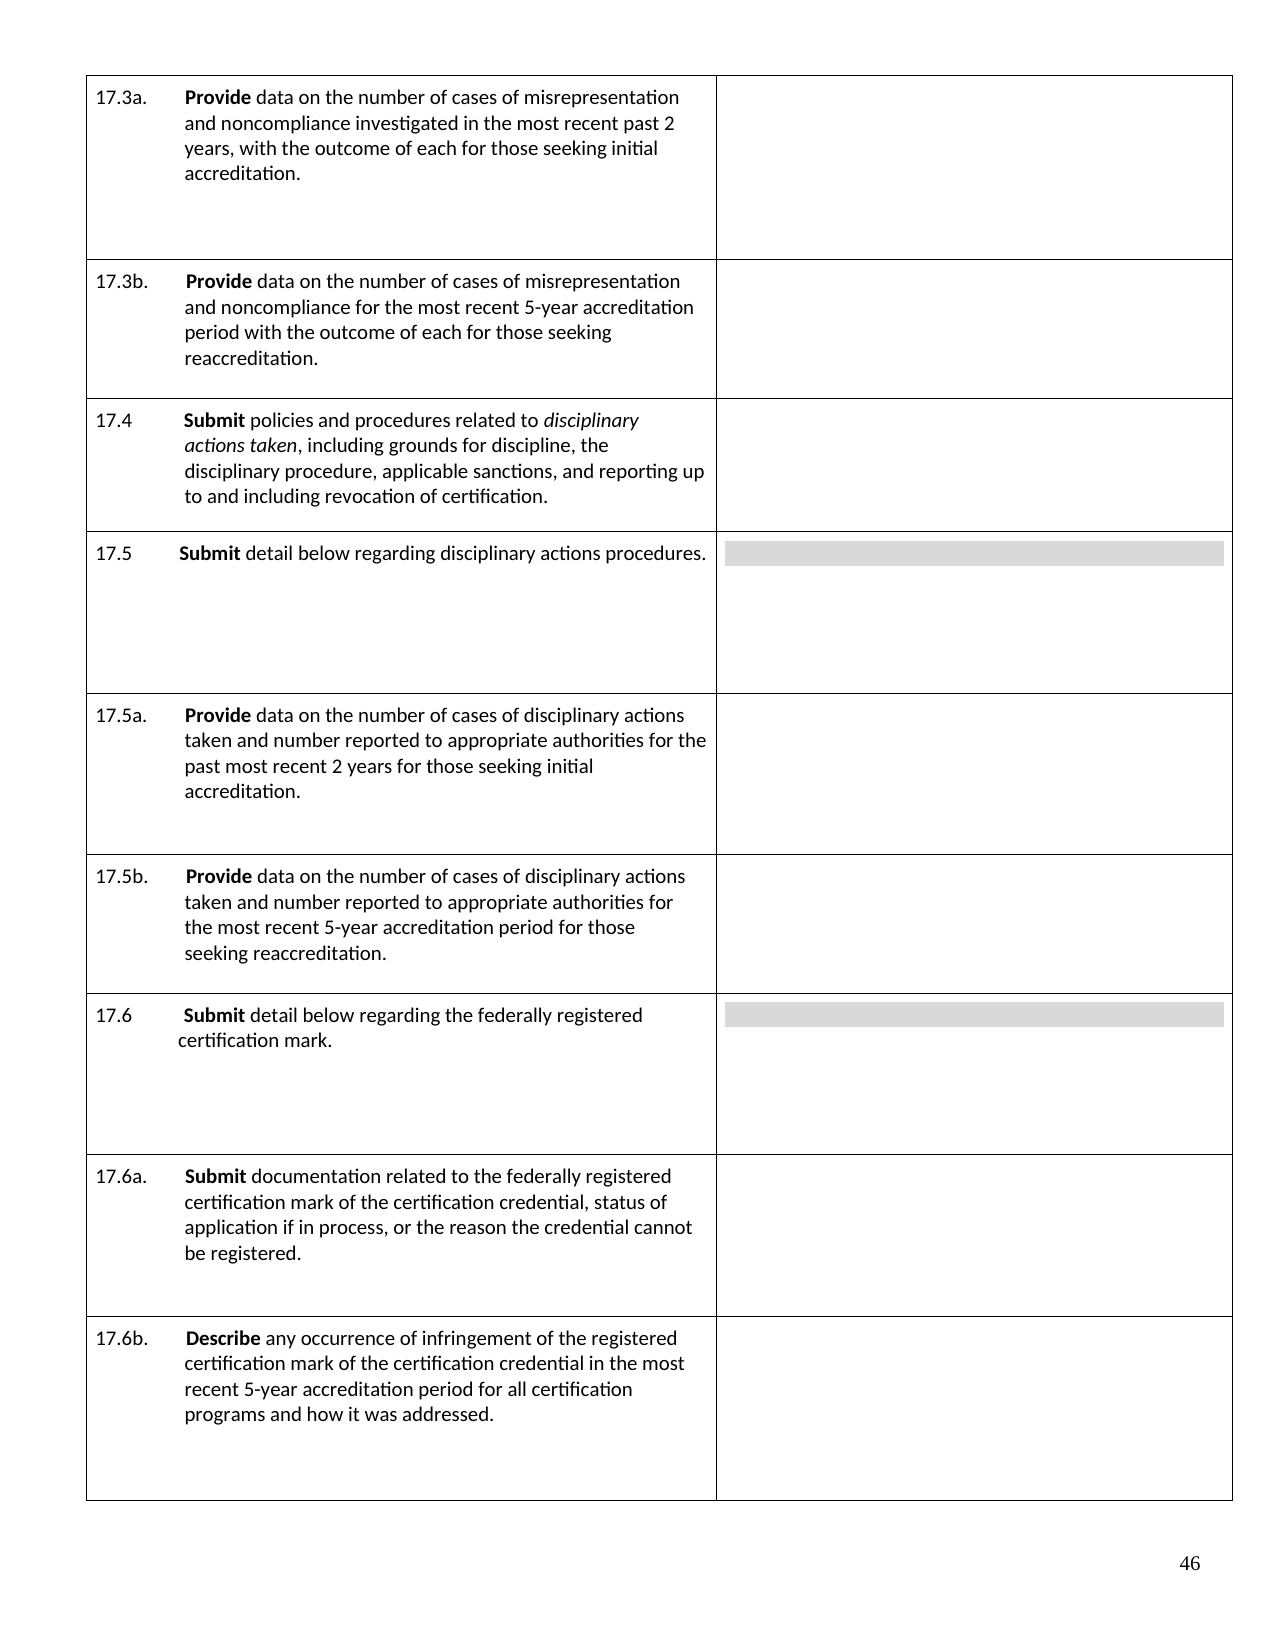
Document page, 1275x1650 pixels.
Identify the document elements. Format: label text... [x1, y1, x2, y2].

table_cell [717, 399, 1232, 531]
table_cell 17.4 Submit policies and procedures related to disciplinary actions taken, including grounds for discipline, the disciplinary procedure, applicable sanctions, and reporting up to and including revocation of certification. [87, 399, 716, 531]
table_cell [717, 1317, 1232, 1500]
table_cell [717, 76, 1232, 259]
table_cell 17.3a. Provide data on the number of cases of misrepresentation and noncompliance investigated in the most recent past 2 years, with the outcome of each for those seeking initial accreditation. [87, 76, 716, 259]
table_cell [717, 855, 1232, 993]
table_cell 17.5 Submit detail below regarding disciplinary actions procedures. [87, 532, 716, 693]
table_cell 17.6a. Submit documentation related to the federally registered certification mark of the certification credential, status of application if in process, or the reason the credential cannot be registered. [87, 1155, 716, 1316]
table_cell 17.5a. Provide data on the number of cases of disciplinary actions taken and number reported to appropriate authorities for the past most recent 2 years for those seeking initial accreditation. [87, 694, 716, 854]
table_cell 17.5b. Provide data on the number of cases of disciplinary actions taken and number reported to appropriate authorities for the most recent 5-year accreditation period for those seeking reaccreditation. [87, 855, 716, 993]
table_cell [717, 1155, 1232, 1316]
table_cell 17.3b. Provide data on the number of cases of misrepresentation and noncompliance for the most recent 5-year accreditation period with the outcome of each for those seeking reaccreditation. [87, 260, 716, 398]
table_cell [717, 260, 1232, 398]
table_cell 17.6b. Describe any occurrence of infringement of the registered certification mark of the certification credential in the most recent 5-year accreditation period for all certification programs and how it was addressed. [87, 1317, 716, 1500]
table_cell 17.6 Submit detail below regarding the federally registered certification mark. [87, 994, 716, 1154]
table_cell [717, 994, 1232, 1154]
table_cell [717, 694, 1232, 854]
table_cell [717, 532, 1232, 693]
